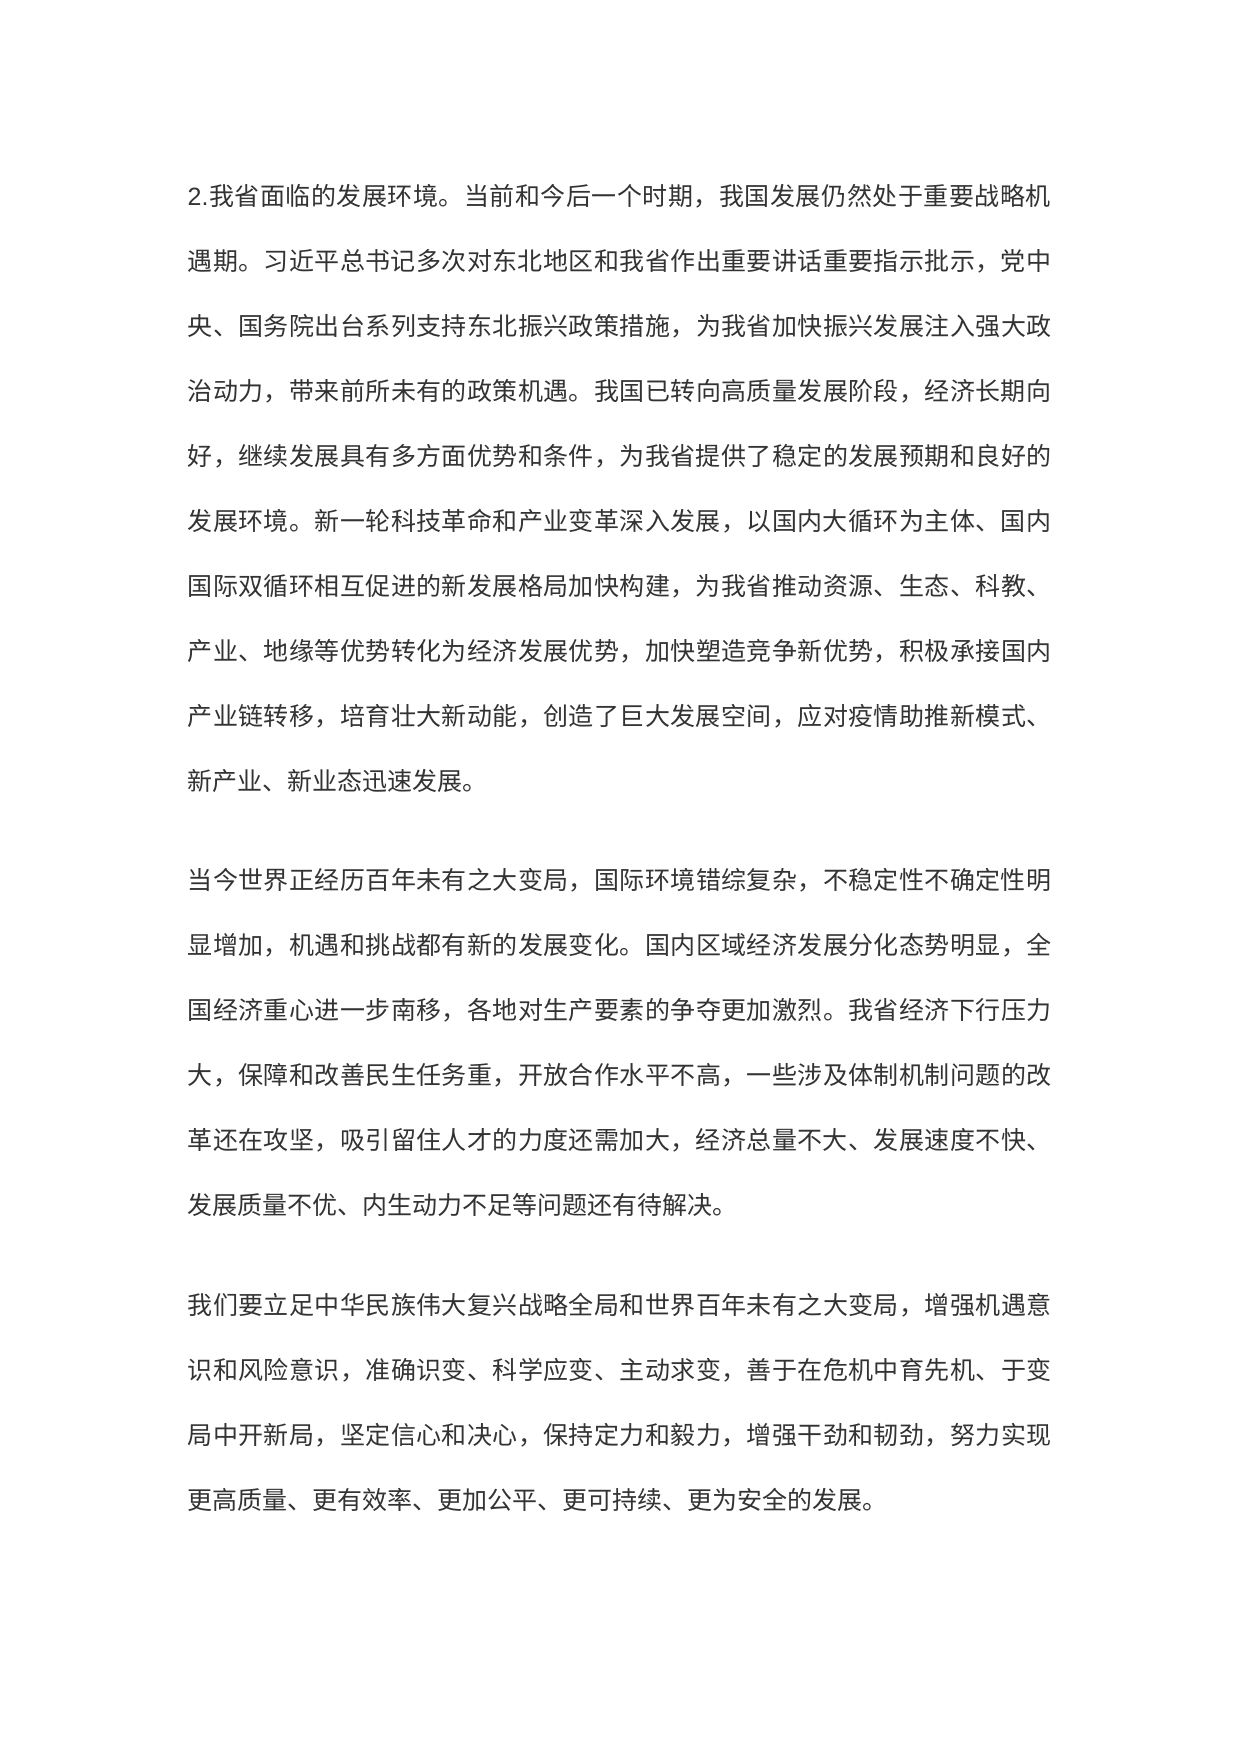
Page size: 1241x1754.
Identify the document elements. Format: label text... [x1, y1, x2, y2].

text 当今世界正经历百年未有之大变局，国际环境错综复杂，不稳定性不确定性明显增加，机遇和挑战都有新的发展变化。国内区域经济发展分化态势明显，全国经济重心进一步南移，各地对生产要素的争夺更加激烈。我省经济下行压力大，保障和改善民生任务重，开放合作水平不高，一些涉及体制机制问题的改革还在攻坚，吸引留住人才的力度还需加大，经济总量不大、发展速度不快、发展质量不优、内生动力不足等问题还有待解决。 [187, 846, 1053, 1236]
text 2.我省面临的发展环境。当前和今后一个时期，我国发展仍然处于重要战略机遇期。习近平总书记多次对东北地区和我省作出重要讲话重要指示批示，党中央、国务院出台系列支持东北振兴政策措施，为我省加快振兴发展注入强大政治动力，带来前所未有的政策机遇。我国已转向高质量发展阶段，经济长期向好，继续发展具有多方面优势和条件，为我省提供了稳定的发展预期和良好的发展环境。新一轮科技革命和产业变革深入发展，以国内大循环为主体、国内国际双循环相互促进的新发展格局加快构建，为我省推动资源、生态、科教、产业、地缘等优势转化为经济发展优势，加快塑造竞争新优势，积极承接国内产业链转移，培育壮大新动能，创造了巨大发展空间，应对疫情助推新模式、新产业、新业态迅速发展。 [187, 162, 1053, 812]
text 我们要立足中华民族伟大复兴战略全局和世界百年未有之大变局，增强机遇意识和风险意识，准确识变、科学应变、主动求变，善于在危机中育先机、于变局中开新局，坚定信心和决心，保持定力和毅力，增强干劲和韧劲，努力实现更高质量、更有效率、更加公平、更可持续、更为安全的发展。 [187, 1271, 1053, 1531]
